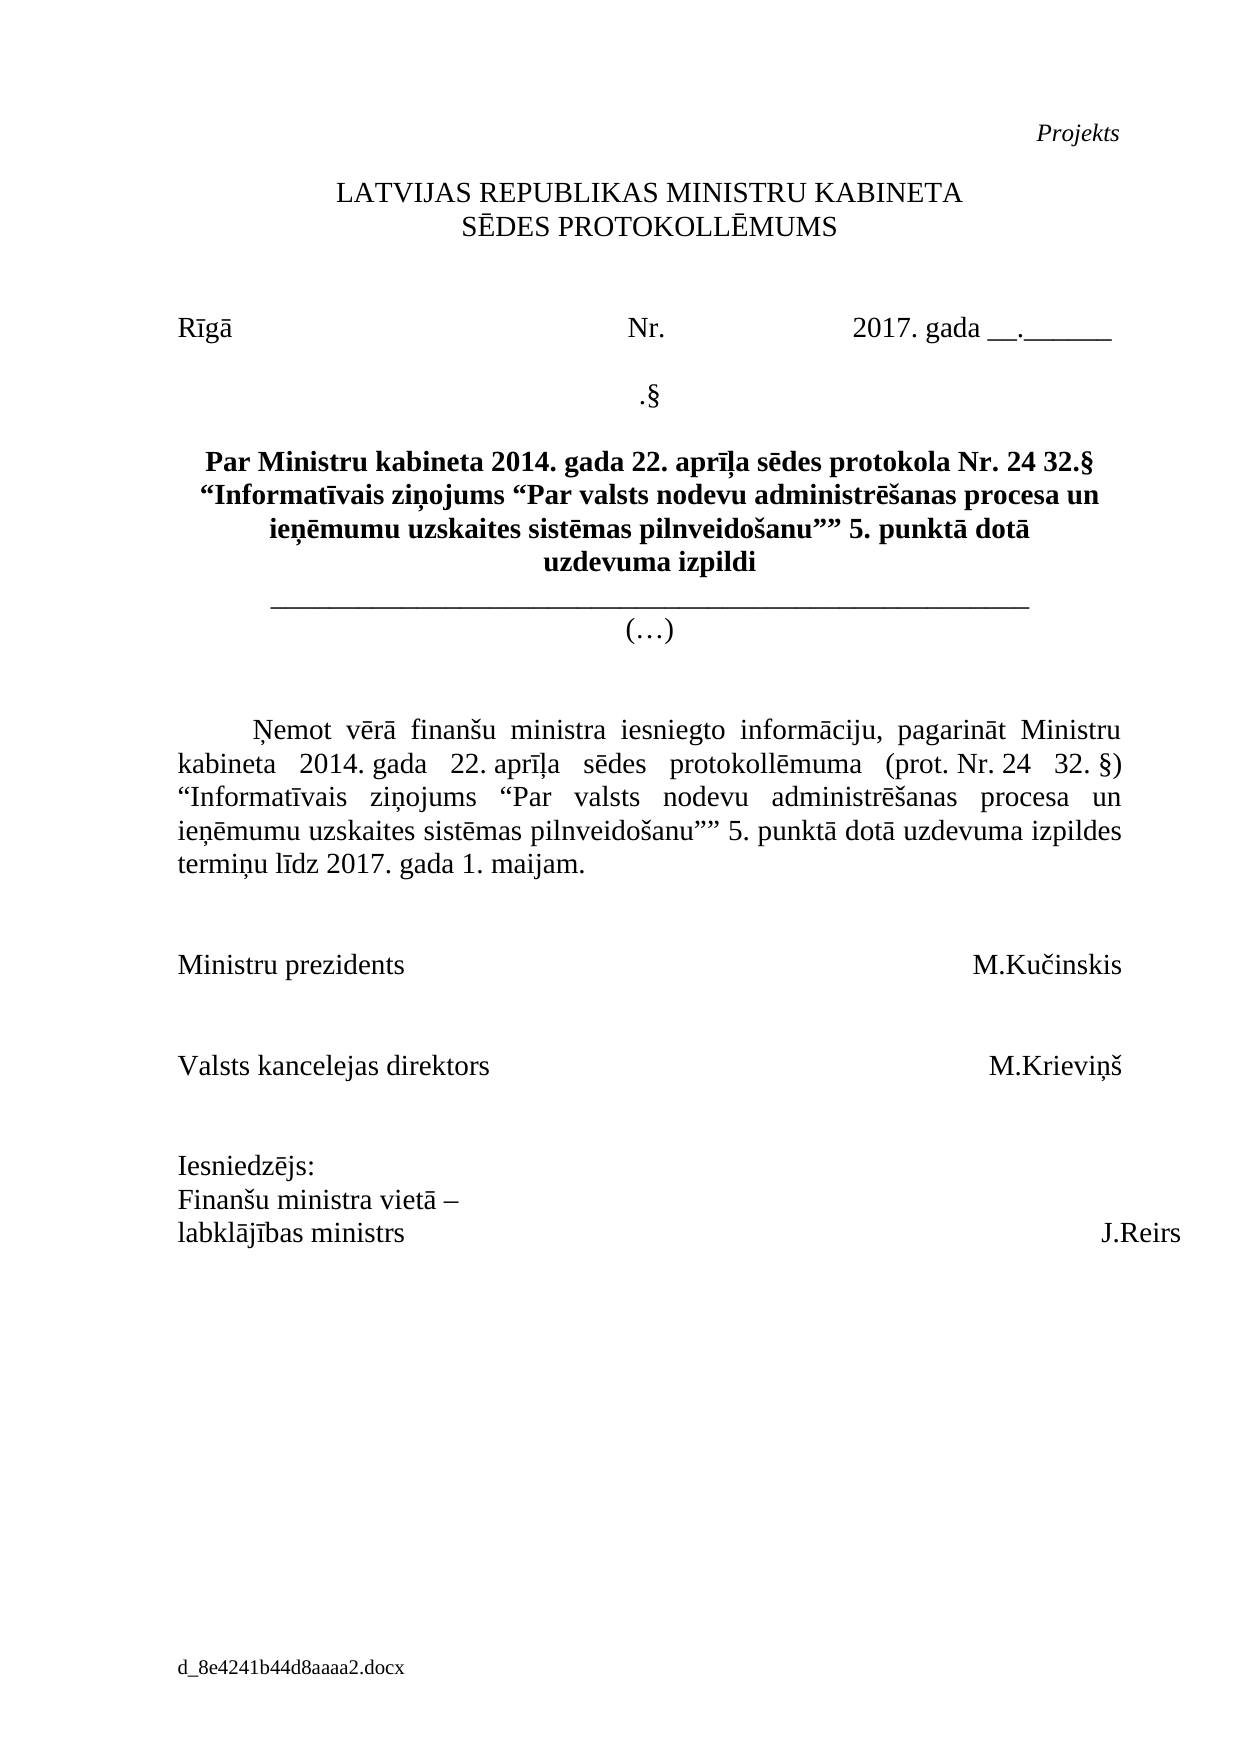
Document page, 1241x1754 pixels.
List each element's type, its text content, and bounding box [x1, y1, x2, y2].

text Finanšu ministra vietā – [177, 1182, 1122, 1215]
text Valsts kancelejas direktors M.Krieviņš [177, 1048, 1122, 1081]
text uzdevuma izpildi [177, 544, 1122, 578]
text Iesniedzējs: [177, 1148, 1122, 1182]
text Ministru prezidents M.Kučinskis [177, 947, 1122, 981]
text LATVIJAS REPUBLIKAS MINISTRU KABINETA [177, 176, 1122, 209]
text Par Ministru kabineta 2014. gada 22. aprīļa sēdes protokola Nr. 24 32.§ “Informatīvais ziņojums “Par valsts nodevu administrēšanas procesa un ieņēmumu uzskaites sistēmas pilnveidošanu”” 5. punktā dotā [177, 444, 1122, 544]
text ____________________________________________________ [177, 578, 1122, 612]
text Rīgā Nr. 2017. gada __.______ [177, 310, 1122, 343]
text Projekts [177, 118, 1122, 147]
text Ņemot vērā finanšu ministra iesniegto informāciju, pagarināt Ministru kabineta 2014. gada 22. aprīļa sēdes protokollēmuma (prot. Nr. 24 32. §) “Informatīvais ziņojums “Par valsts nodevu administrēšanas procesa un ieņēmumu uzskaites sistēmas pilnveidošanu”” 5. punktā dotā uzdevuma izpildes termiņu līdz 2017. gada 1. maijam. [177, 712, 1122, 880]
text labklājības ministrs J.Reirs [177, 1215, 1122, 1249]
text .§ [177, 377, 1122, 410]
text SĒDES PROTOKOLLĒMUMS [177, 209, 1122, 243]
text (…) [177, 612, 1122, 645]
